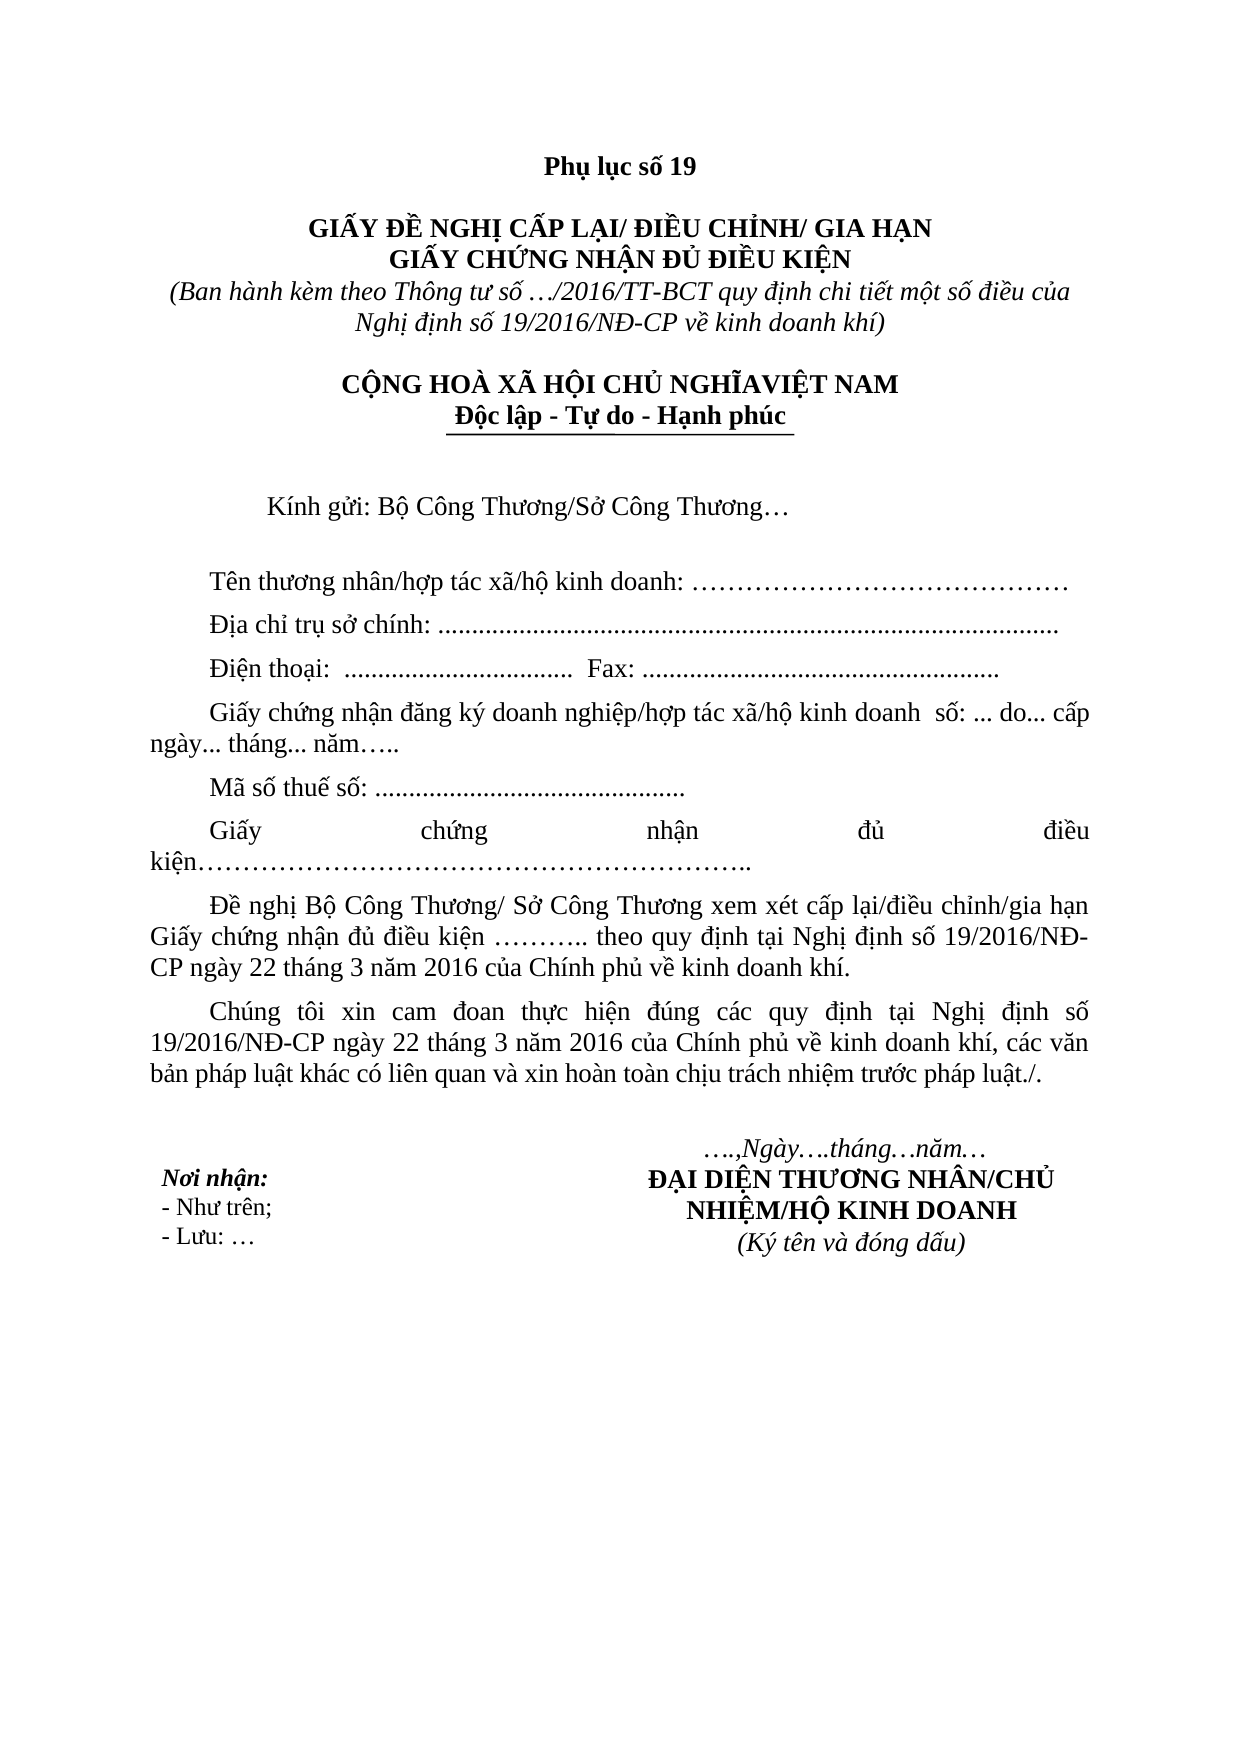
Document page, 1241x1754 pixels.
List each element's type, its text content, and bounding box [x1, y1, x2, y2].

text GIẤY CHỨNG NHẬN ĐỦ ĐIỀU KIỆN [150, 243, 1090, 274]
text Điện thoại: .................................. Fax: ..................................................... [150, 652, 1090, 683]
text CỘNG HOÀ XÃ HỘI CHỦ NGHĨAVIỆT NAM [150, 368, 1090, 399]
text (Ban hành kèm theo Thông tư số …/2016/TT-BCT quy định chi tiết một số điều của Nghị định số 19/2016/NĐ-CP về kinh doanh khí) [150, 274, 1090, 337]
text Mã số thuế số: .............................................. [150, 771, 1090, 802]
table_header ĐẠI DIỆN THƯƠNG NHÂN/CHỦ NHIỆM/HỘ KINH DOANH (Ký tên và đóng dấu) [608, 1163, 1095, 1319]
text ….,Ngày….tháng…năm… [525, 1132, 1090, 1163]
text GIẤY ĐỀ NGHỊ CẤP LẠI/ ĐIỀU CHỈNH/ GIA HẠN [150, 212, 1090, 243]
text Chúng tôi xin cam đoan thực hiện đúng các quy định tại Nghị định số 19/2016/NĐ-CP ngày 22 tháng 3 năm 2016 của Chính phủ về kinh doanh khí, các văn bản pháp luật khác có liên quan và xin hoàn toàn chịu trách nhiệm trước pháp luật./. [150, 995, 1090, 1088]
text Phụ lục số 19 [150, 150, 1090, 181]
text Độc lập - Tự do - Hạnh phúc [150, 399, 1090, 430]
text Tên thương nhân/hợp tác xã/hộ kinh doanh: …………………………………… [150, 565, 1090, 596]
text Địa chỉ trụ sở chính: ............................................................................................ [150, 609, 1090, 640]
text Giấy chứng nhận đăng ký doanh nghiệp/hợp tác xã/hộ kinh doanh số: ... do... cấp ngày... tháng... năm….. [150, 696, 1090, 758]
text Đề nghị Bộ Công Thương/ Sở Công Thương xem xét cấp lại/điều chỉnh/gia hạn Giấy chứng nhận đủ điều kiện ……….. theo quy định tại Nghị định số 19/2016/NĐ-CP ngày 22 tháng 3 năm 2016 của Chính phủ về kinh doanh khí. [150, 889, 1090, 983]
table_header Nơi nhận: - Như trên; - Lưu: … [150, 1163, 608, 1319]
text Giấy chứng nhận đủ điều kiện…………………………………………………….. [150, 814, 1090, 877]
text Kính gửi: Bộ Công Thương/Sở Công Thương… [150, 490, 1090, 521]
